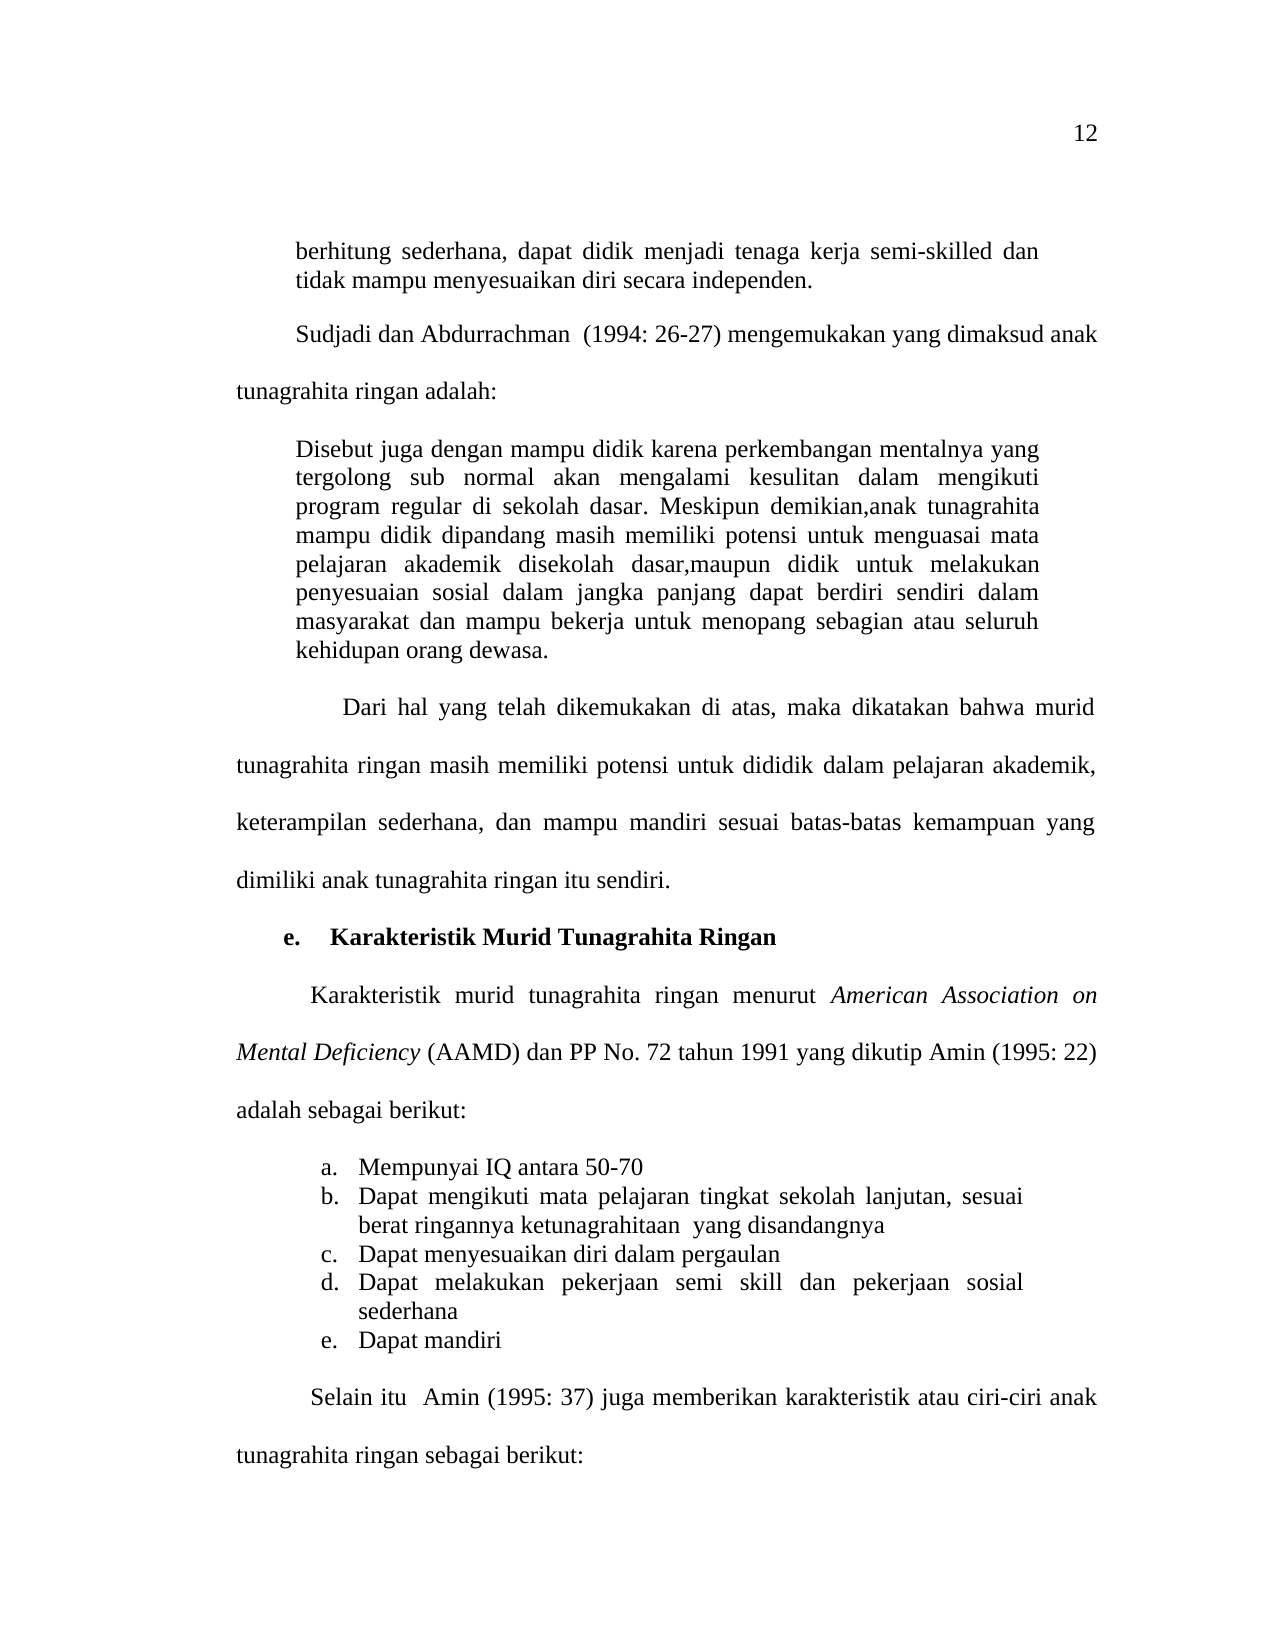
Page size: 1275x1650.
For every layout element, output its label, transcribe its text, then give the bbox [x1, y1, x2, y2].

text Karakteristik murid tunagrahita ringan menurut American Association on Mental Deficiency (AAMD) dan PP No. 72 tahun 1991 yang dikutip Amin (1995: 22) adalah sebagai berikut: [236, 980, 1098, 1124]
text Disebut juga dengan mampu didik karena perkembangan mentalnya yang tergolong sub normal akan mengalami kesulitan dalam mengikuti program regular di sekolah dasar. Meskipun demikian,anak tunagrahita mampu didik dipandang masih memiliki potensi untuk menguasai mata pelajaran akademik disekolah dasar,maupun didik untuk melakukan penyesuaian sosial dalam jangka panjang dapat berdiri sendiri dalam masyarakat dan mampu bekerja untuk menopang sebagian atau seluruh kehidupan orang dewasa. [295, 434, 1040, 664]
list Karakteristik Murid Tunagrahita Ringan [283, 922, 1098, 951]
text Selain itu Amin (1995: 37) juga memberikan karakteristik atau ciri-ciri anak tunagrahita ringan sebagai berikut: [236, 1382, 1098, 1469]
list Dapat mandiri [321, 1325, 1024, 1354]
list Dapat mengikuti mata pelajaran tingkat sekolah lanjutan, sesuai berat ringannya ketunagrahitaan yang disandangnya [321, 1181, 1024, 1239]
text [295, 236, 1040, 294]
text Dari hal yang telah dikemukakan di atas, maka dikatakan bahwa murid tunagrahita ringan masih memiliki potensi untuk dididik dalam pelajaran akademik, keterampilan sederhana, dan mampu mandiri sesuai batas-batas kemampuan yang dimiliki anak tunagrahita ringan itu sendiri. [236, 692, 1096, 894]
list Dapat melakukan pekerjaan semi skill dan pekerjaan sosial sederhana [321, 1267, 1024, 1325]
list Mempunyai IQ antara 50-70 [321, 1152, 1024, 1181]
text Sudjadi dan Abdurrachman (1994: 26-27) mengemukakan yang dimaksud anak tunagrahita ringan adalah: [236, 319, 1098, 405]
list Dapat menyesuaikan diri dalam pergaulan [321, 1239, 1024, 1267]
